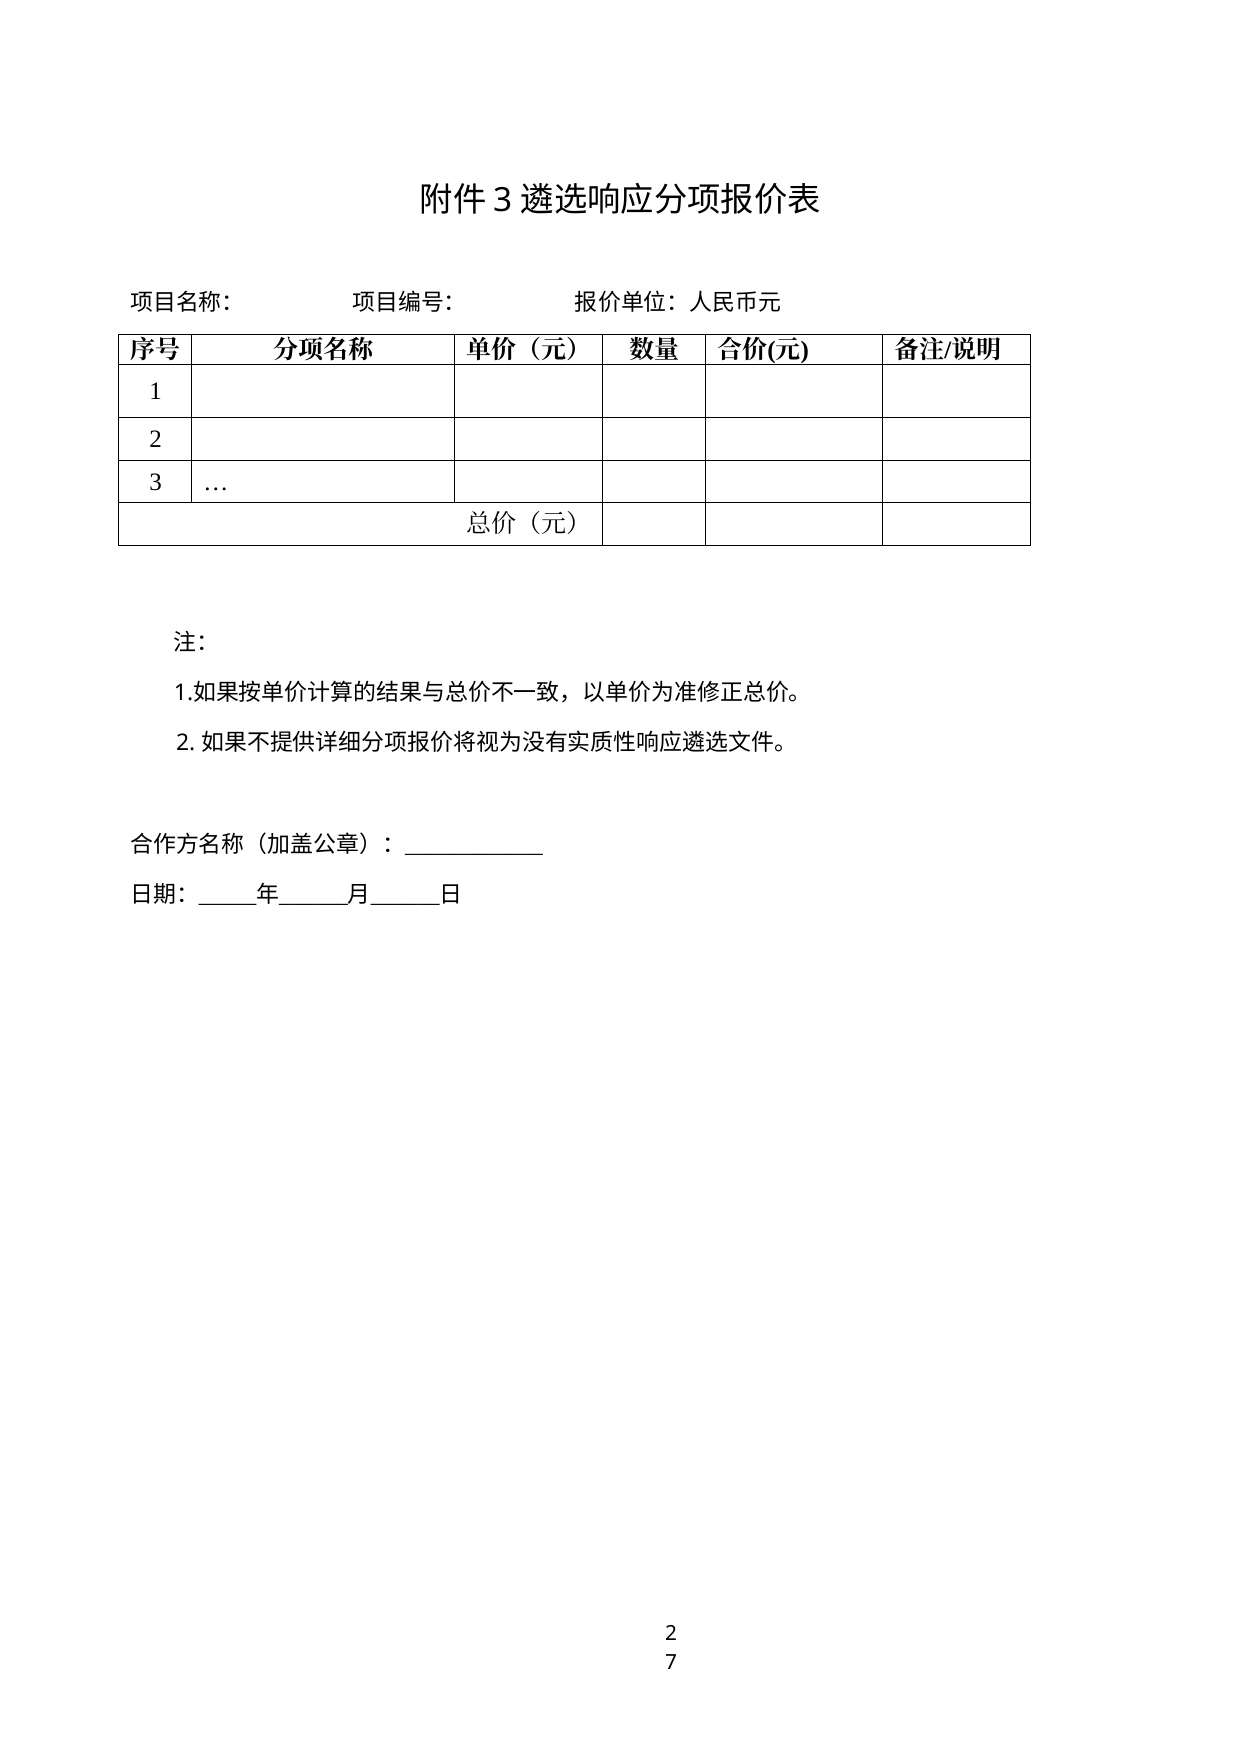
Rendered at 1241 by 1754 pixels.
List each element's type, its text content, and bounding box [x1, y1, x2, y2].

table_header 序号 [119, 335, 191, 364]
table_cell [706, 461, 882, 502]
table_cell [603, 461, 705, 502]
table_cell [192, 365, 454, 417]
table_cell [706, 365, 882, 417]
text 注： [130, 624, 1110, 657]
table_cell 1 [119, 365, 191, 417]
table_header 合价(元) [706, 335, 882, 364]
table_cell [603, 418, 705, 460]
text 合作方名称（加盖公章）：____________ [130, 826, 1110, 859]
table_cell [883, 503, 1030, 545]
table_cell [603, 503, 705, 545]
table_cell 3 [119, 461, 191, 502]
table_header 分项名称 [192, 335, 454, 364]
table_cell [603, 365, 705, 417]
table_cell [192, 418, 454, 460]
table_cell [706, 503, 882, 545]
table_cell [455, 461, 602, 502]
table_cell 总价（元） [119, 503, 602, 545]
text 日期：_____年______月______日 [130, 876, 1110, 909]
table_cell [706, 418, 882, 460]
table_cell … [192, 461, 454, 502]
subtitle 附件3 遴选响应分项报价表 [130, 173, 1110, 222]
table_cell 2 [119, 418, 191, 460]
table_header 数量 [603, 335, 705, 364]
table_cell [883, 365, 1030, 417]
text 1.如果按单价计算的结果与总价不一致，以单价为准修正总价。 [130, 674, 1110, 707]
text 项目名称： 项目编号： 报价单位：人民币元 [130, 284, 1110, 317]
table_cell [455, 418, 602, 460]
table_cell [455, 365, 602, 417]
table_cell [883, 461, 1030, 502]
table_cell [883, 418, 1030, 460]
table_header 单价（元） [455, 335, 602, 364]
text 2. 如果不提供详细分项报价将视为没有实质性响应遴选文件。 [130, 724, 1110, 757]
table_header 备注/说明 [883, 335, 1030, 364]
